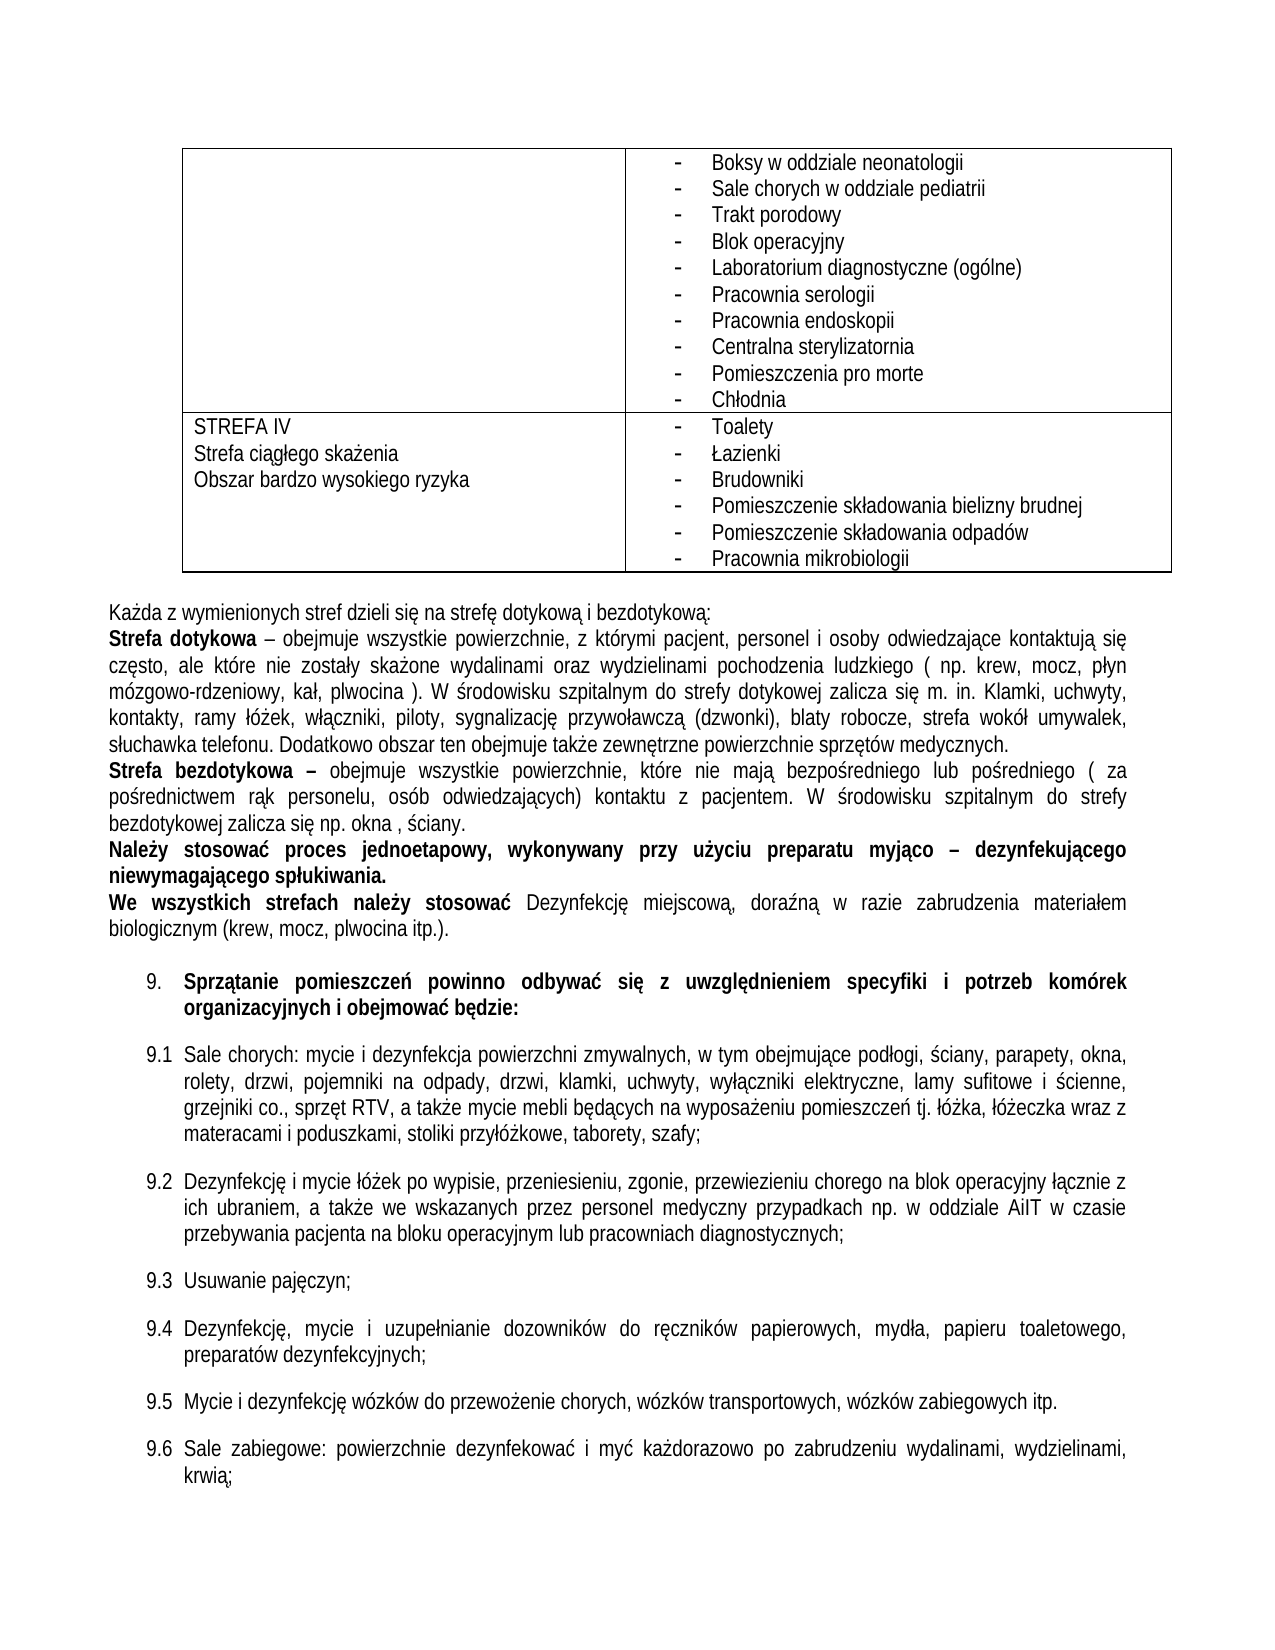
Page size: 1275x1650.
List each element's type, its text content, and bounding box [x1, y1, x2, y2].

table_cell Toalety Łazienki Brudowniki Pomieszczenie składowania bielizny brudnej Pomieszczenie składowania odpadów Pracownia mikrobiologii [626, 413, 1171, 571]
text Każda z wymienionych stref dzieli się na strefę dotykową i bezdotykową: [109, 599, 1127, 625]
text Należy stosować proces jednoetapowy, wykonywany przy użyciu preparatu myjąco – dezynfekującego niewymagającego spłukiwania. [109, 836, 1127, 889]
list Dezynfekcję, mycie i uzupełnianie dozowników do ręczników papierowych, mydła, papieru toaletowego, preparatów dezynfekcyjnych; [146, 1315, 1127, 1367]
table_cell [626, 149, 1171, 412]
list Sprzątanie pomieszczeń powinno odbywać się z uwzględnieniem specyfiki i potrzeb komórek organizacyjnych i obejmować będzie: [146, 968, 1127, 1021]
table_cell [183, 149, 625, 412]
table_cell STREFA IV Strefa ciągłego skażenia Obszar bardzo wysokiego ryzyka [183, 413, 625, 571]
list Sale zabiegowe: powierzchnie dezynfekować i myć każdorazowo po zabrudzeniu wydalinami, wydzielinami, krwią; [146, 1435, 1127, 1488]
text Strefa bezdotykowa – obejmuje wszystkie powierzchnie, które nie mają bezpośredniego lub pośredniego ( za pośrednictwem rąk personelu, osób odwiedzających) kontaktu z pacjentem. W środowisku szpitalnym do strefy bezdotykowej zalicza się np. okna , ściany. [109, 757, 1127, 836]
list Sale chorych: mycie i dezynfekcja powierzchni zmywalnych, w tym obejmujące podłogi, ściany, parapety, okna, rolety, drzwi, pojemniki na odpady, drzwi, klamki, uchwyty, wyłączniki elektryczne, lamy sufitowe i ścienne, grzejniki co., sprzęt RTV, a także mycie mebli będących na wyposażeniu pomieszczeń tj. łóżka, łóżeczka wraz z materacami i poduszkami, stoliki przyłóżkowe, taborety, szafy; [146, 1041, 1127, 1147]
list Usuwanie pajęczyn; [146, 1267, 1127, 1294]
list Mycie i dezynfekcję wózków do przewożenie chorych, wózków transportowych, wózków zabiegowych itp. [146, 1388, 1127, 1414]
text We wszystkich strefach należy stosować Dezynfekcję miejscową, doraźną w razie zabrudzenia materiałem biologicznym (krew, mocz, plwocina itp.). [109, 889, 1127, 941]
text Strefa dotykowa – obejmuje wszystkie powierzchnie, z którymi pacjent, personel i osoby odwiedzające kontaktują się często, ale które nie zostały skażone wydalinami oraz wydzielinami pochodzenia ludzkiego ( np. krew, mocz, płyn mózgowo-rdzeniowy, kał, plwocina ). W środowisku szpitalnym do strefy dotykowej zalicza się m. in. Klamki, uchwyty, kontakty, ramy łóżek, włączniki, piloty, sygnalizację przywoławczą (dzwonki), blaty robocze, strefa wokół umywalek, słuchawka telefonu. Dodatkowo obszar ten obejmuje także zewnętrzne powierzchnie sprzętów medycznych. [109, 625, 1127, 757]
list Dezynfekcję i mycie łóżek po wypisie, przeniesieniu, zgonie, przewiezieniu chorego na blok operacyjny łącznie z ich ubraniem, a także we wskazanych przez personel medyczny przypadkach np. w oddziale AiIT w czasie przebywania pacjenta na bloku operacyjnym lub pracowniach diagnostycznych; [146, 1168, 1127, 1247]
